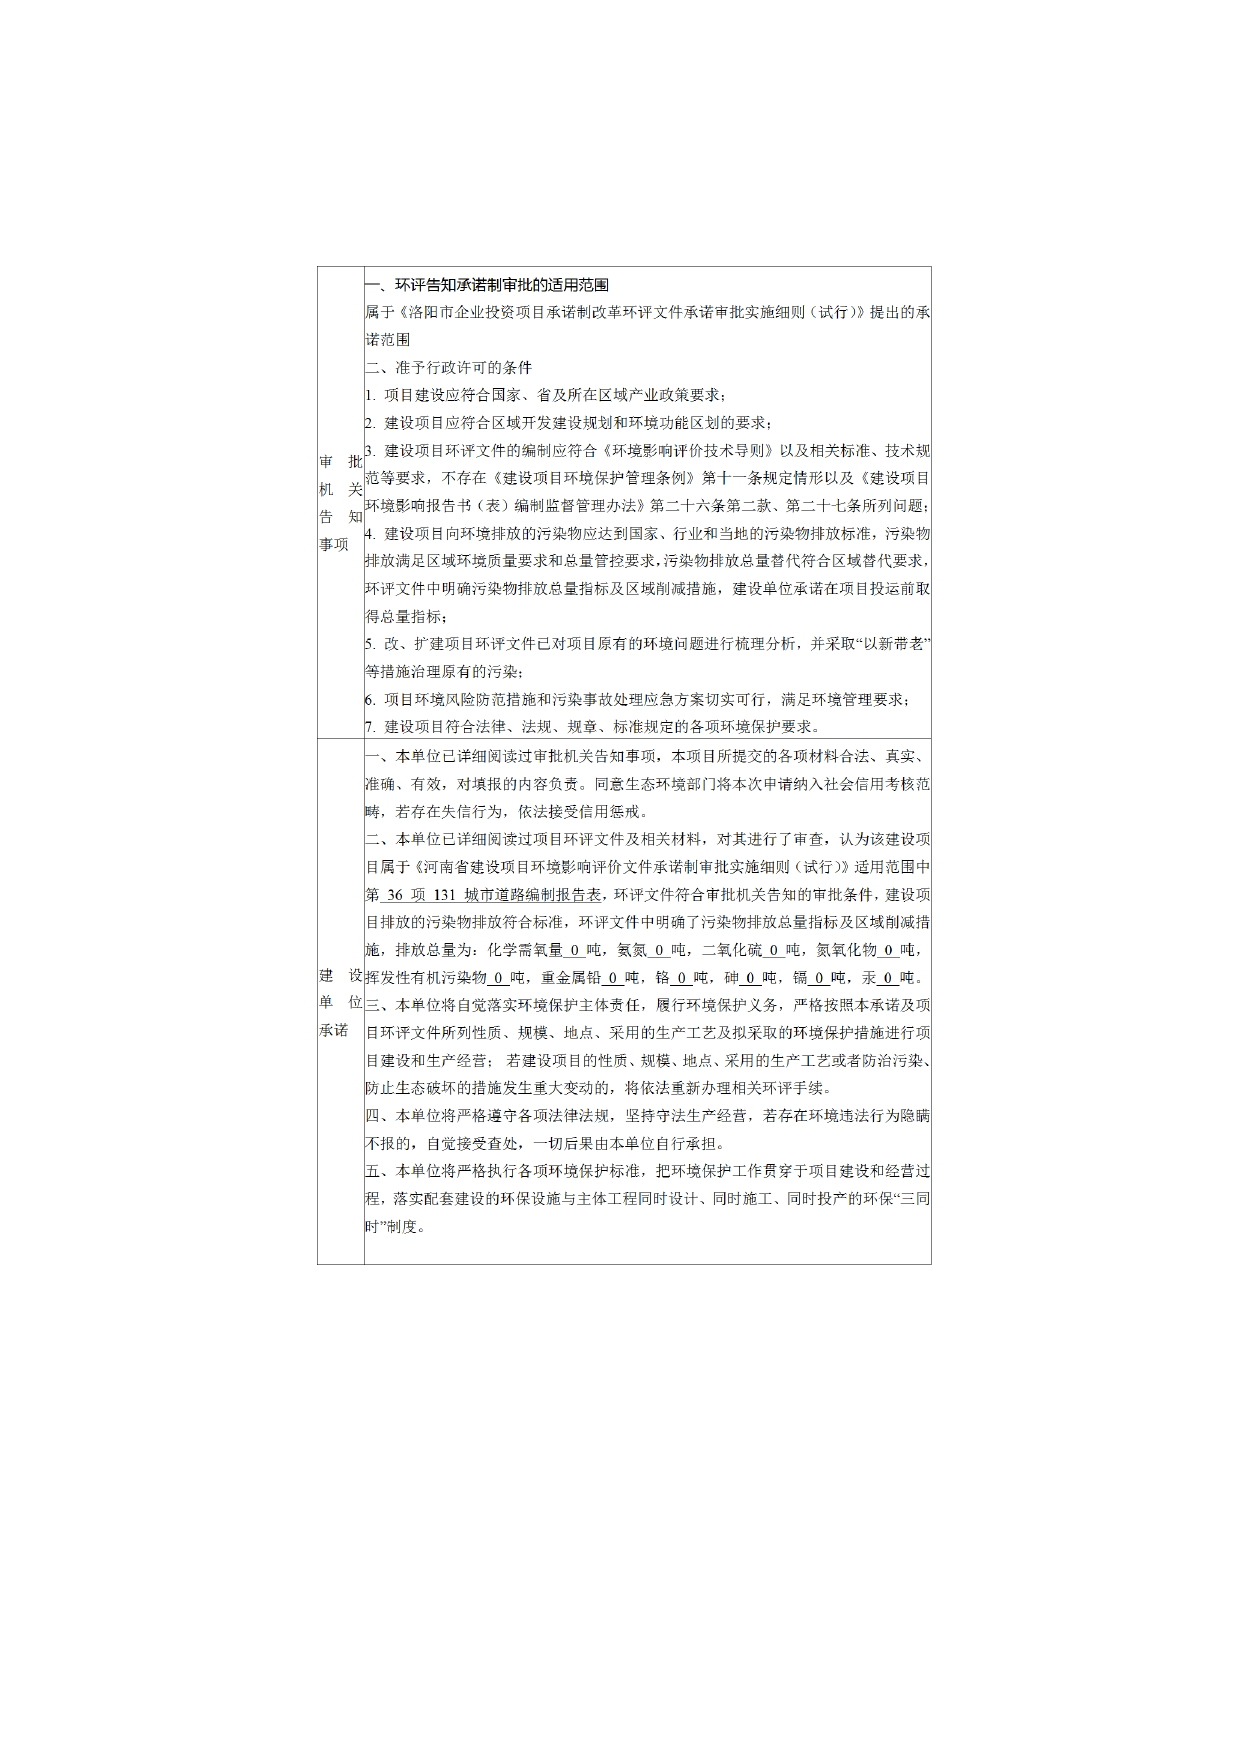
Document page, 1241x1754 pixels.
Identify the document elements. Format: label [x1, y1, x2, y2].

picture [187, 162, 1053, 1386]
